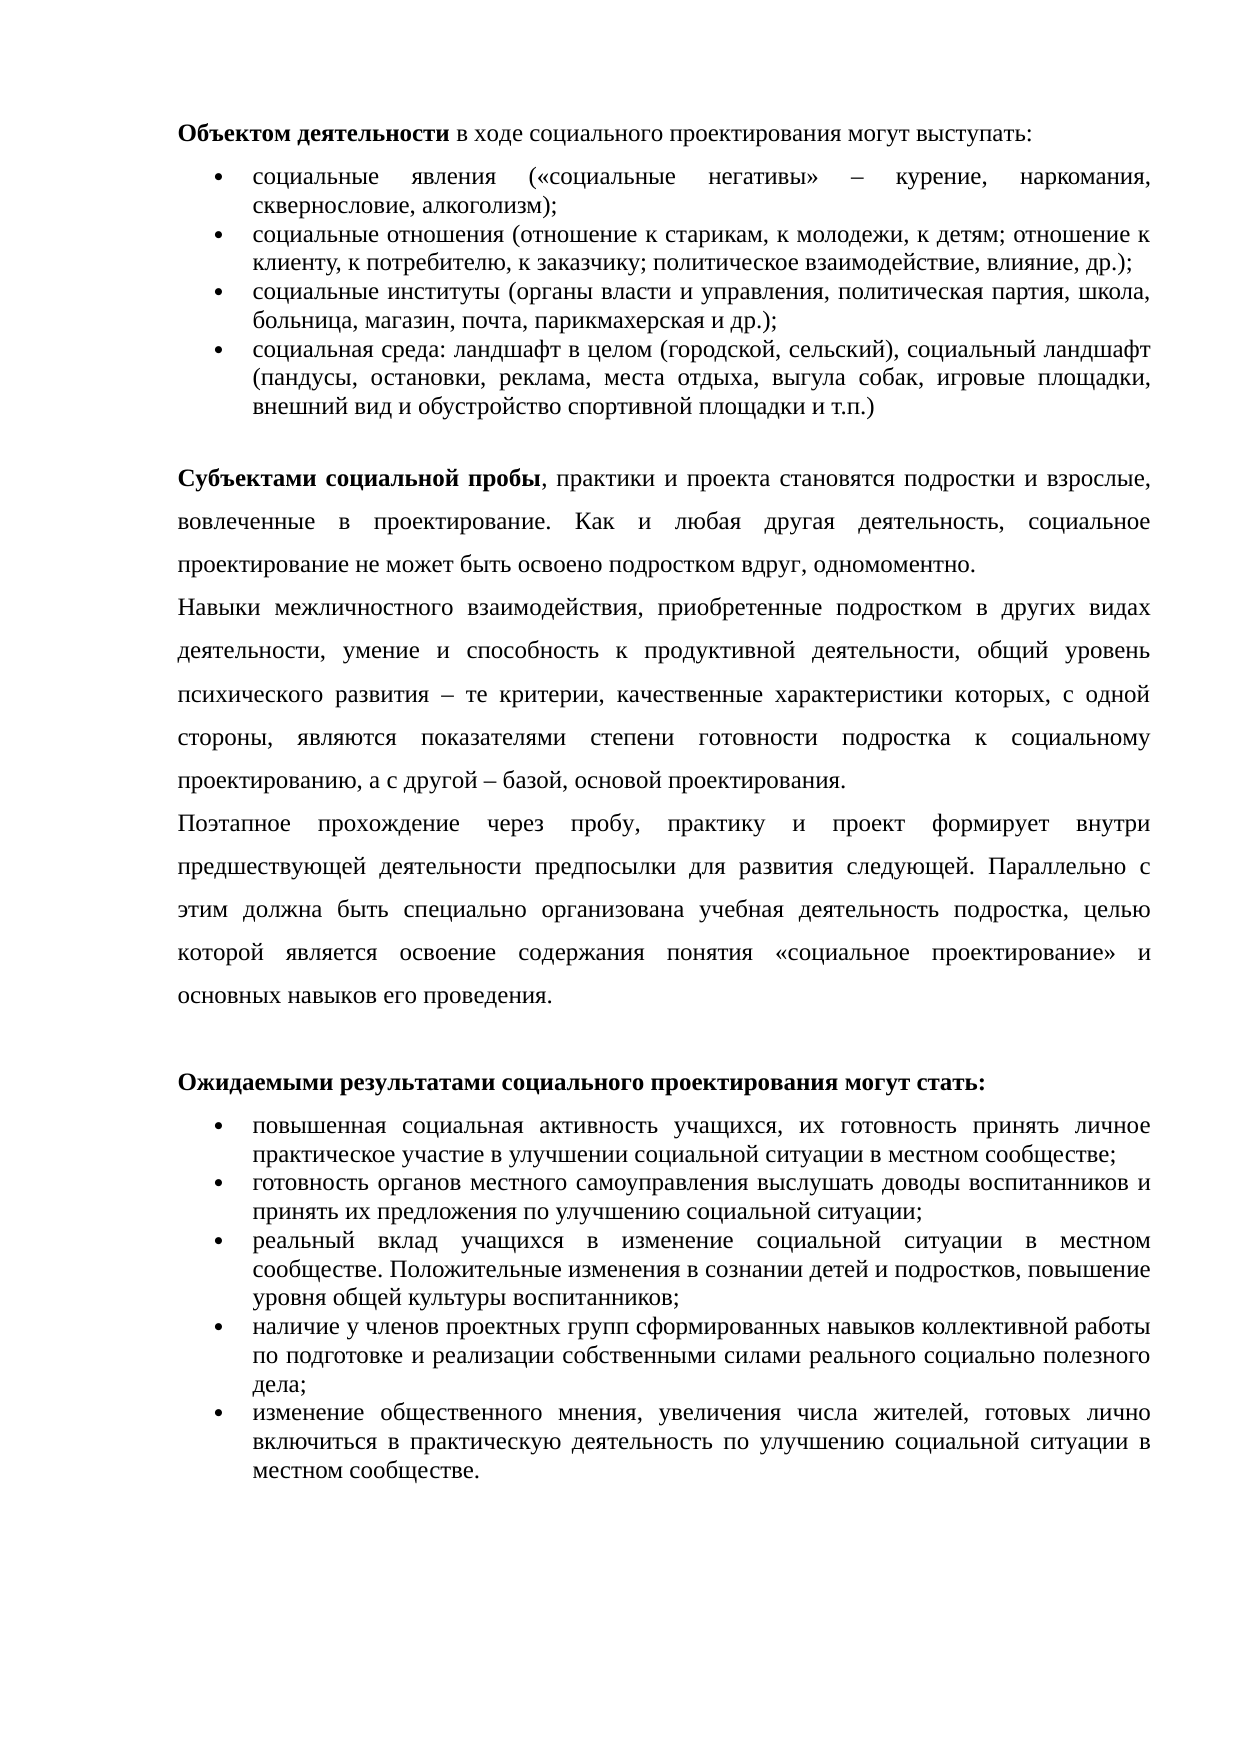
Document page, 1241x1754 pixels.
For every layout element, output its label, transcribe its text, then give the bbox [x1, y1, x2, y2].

text Навыки межличностного взаимодействия, приобретенные подростком в других видах деятельности, умение и способность к продуктивной деятельности, общий уровень психического развития – те критерии, качественные характеристики которых, с одной стороны, являются показателями степени готовности подростка к социальному проектированию, а с другой – базой, основой проектирования. [177, 592, 1152, 794]
list повышенная социальная активность учащихся, их готовность принять личное практическое участие в улучшении социальной ситуации в местном сообществе; [215, 1110, 1152, 1167]
text Субъектами социальной пробы, практики и проекта становятся подростки и взрослые, вовлеченные в проектирование. Как и любая другая деятельность, социальное проектирование не может быть освоено подростком вдруг, одномоментно. [177, 463, 1152, 578]
list социальная среда: ландшафт в целом (городской, сельский), социальный ландшафт (пандусы, остановки, реклама, места отдыха, выгула собак, игровые площадки, внешний вид и обустройство спортивной площадки и т.п.) [215, 334, 1152, 420]
list готовность органов местного самоуправления выслушать доводы воспитанников и принять их предложения по улучшению социальной ситуации; [215, 1167, 1152, 1225]
text Ожидаемыми результатами социального проектирования могут стать: [177, 1067, 1152, 1096]
list социальные явления («социальные негативы» – курение, наркомания, сквернословие, алкоголизм); [215, 161, 1152, 219]
list наличие у членов проектных групп сформированных навыков коллективной работы по подготовке и реализации собственными силами реального социально полезного дела; [215, 1311, 1152, 1397]
list социальные отношения (отношение к старикам, к молодежи, к детям; отношение к клиенту, к потребителю, к заказчику; политическое взаимодействие, влияние, др.); [215, 219, 1152, 276]
list реальный вклад учащихся в изменение социальной ситуации в местном сообществе. Положительные изменения в сознании детей и подростков, повышение уровня общей культуры воспитанников; [215, 1225, 1152, 1311]
text Объектом деятельности в ходе социального проектирования могут выступать: [177, 118, 1152, 147]
list социальные институты (органы власти и управления, политическая партия, школа, больница, магазин, почта, парикмахерская и др.); [215, 276, 1152, 334]
text Поэтапное прохождение через пробу, практику и проект формирует внутри предшествующей деятельности предпосылки для развития следующей. Параллельно с этим должна быть специально организована учебная деятельность подростка, целью которой является освоение содержания понятия «социальное проектирование» и основных навыков его проведения. [177, 808, 1152, 1009]
list изменение общественного мнения, увеличения числа жителей, готовых лично включиться в практическую деятельность по улучшению социальной ситуации в местном сообществе. [215, 1397, 1152, 1484]
